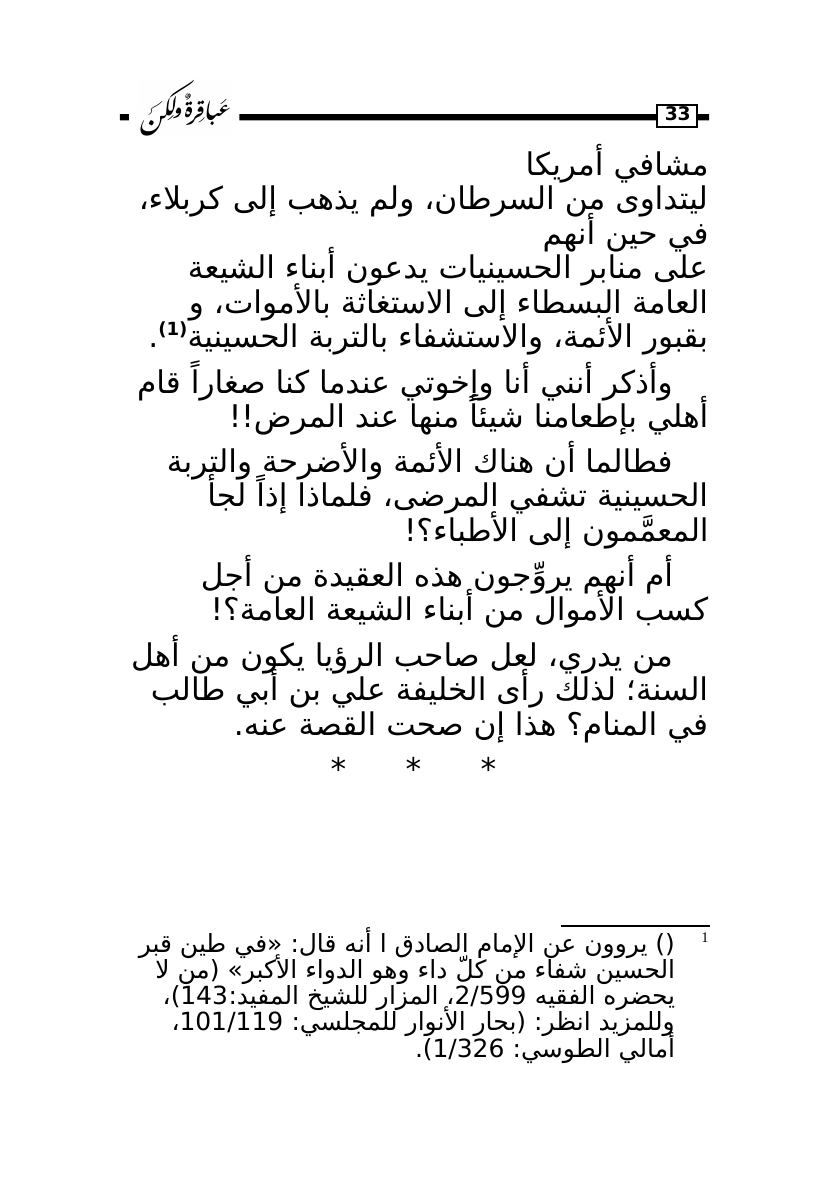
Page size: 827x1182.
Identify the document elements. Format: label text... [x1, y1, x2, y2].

picture [137, 78, 231, 138]
text أم أنهم يروِّجون هذه العقيدة من أجل كسب الأموال من أبناء الشيعة العامة؟! [118, 559, 709, 628]
text فطالما أن هناك الأئمة والأضرحة والتربة الحسينية تشفي المرضى، فلماذا إذاً لجأ المعمَّمون إلى الأطباء؟! [118, 445, 709, 549]
text * * * [118, 753, 709, 787]
text من يدري، لعل صاحب الرؤيا يكون من أهل السنة؛ لذلك رأى الخليفة علي بن أبي طالب في المنام؟ هذا إن صحت القصة عنه. [118, 638, 709, 742]
text وأذكر أنني أنا وإخوتي عندما كنا صغاراً قام أهلي بإطعامنا شيئاً منها عند المرض!! [118, 366, 709, 434]
